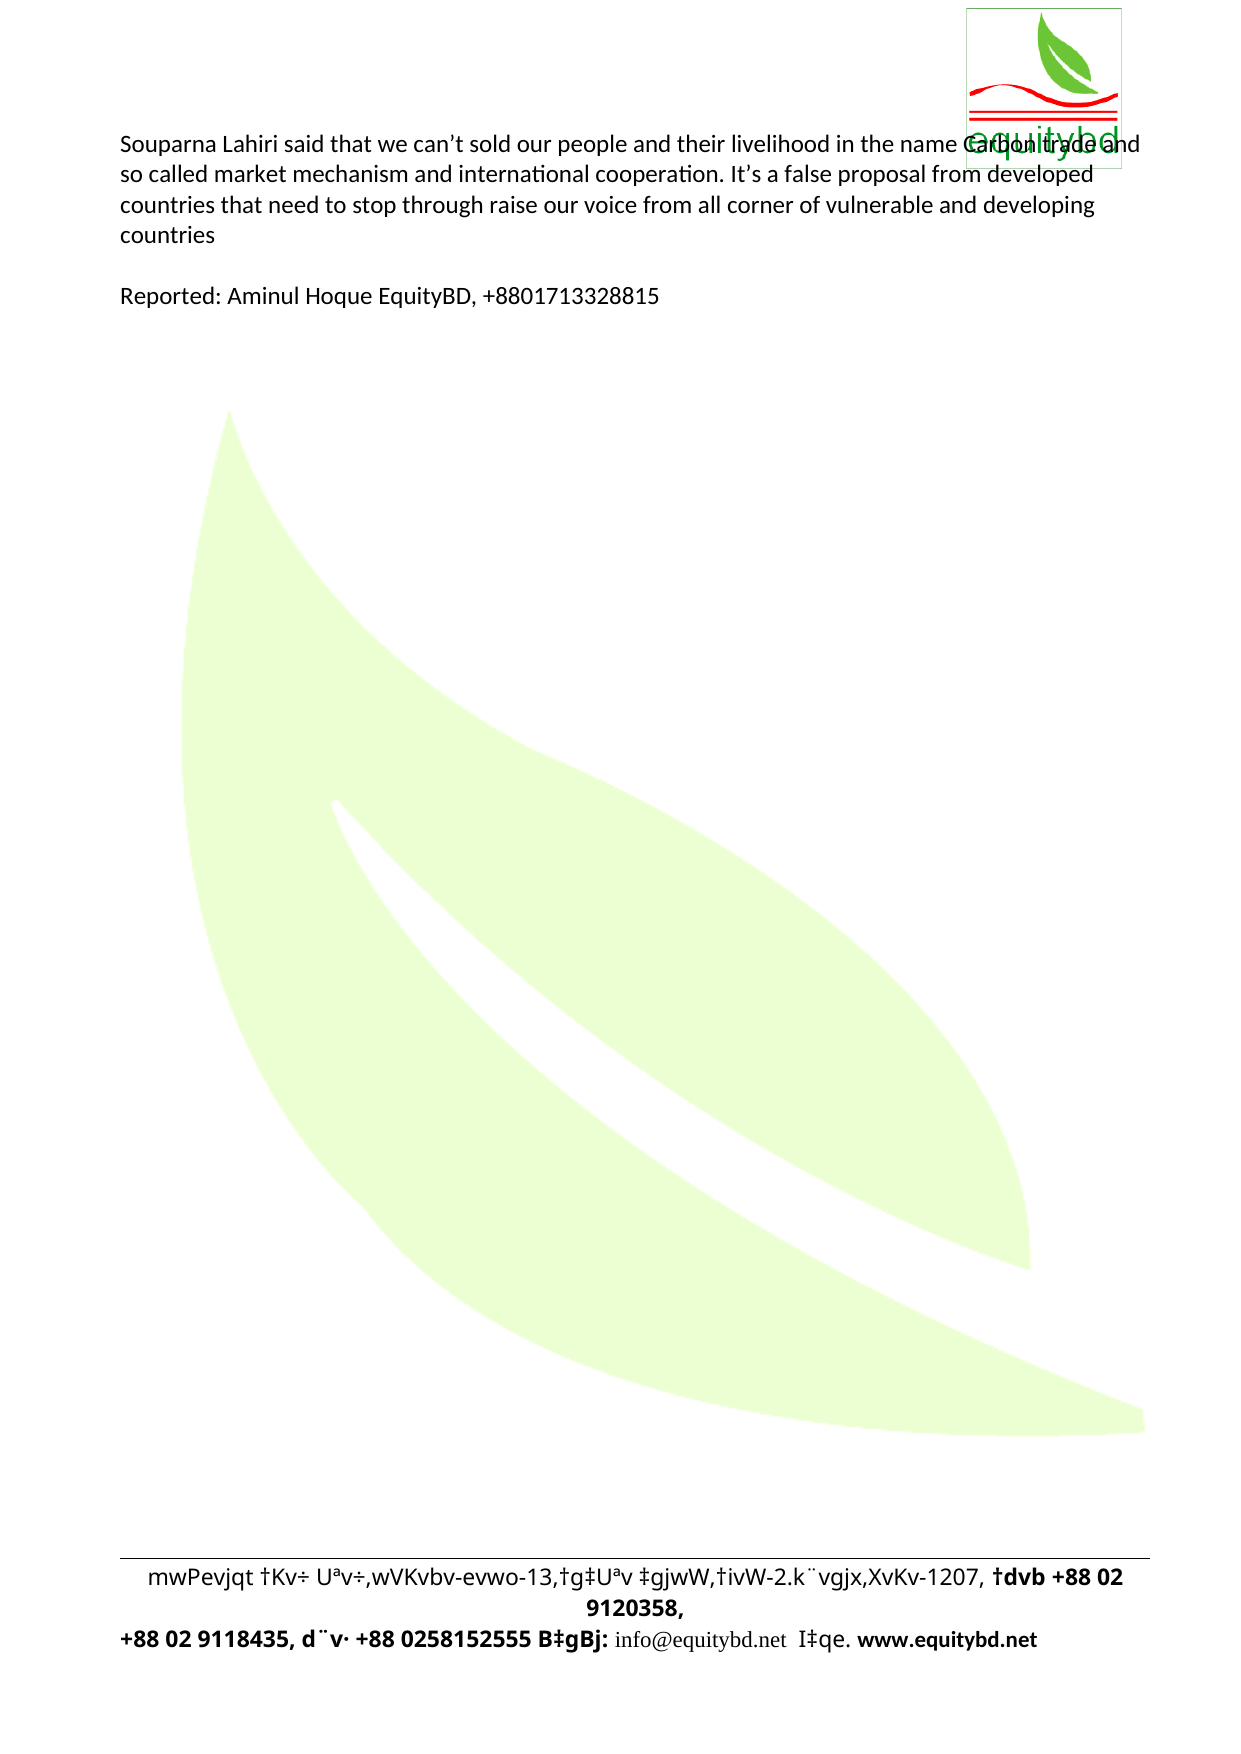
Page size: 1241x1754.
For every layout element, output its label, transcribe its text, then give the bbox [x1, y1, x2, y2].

text Souparna Lahiri said that we can’t sold our people and their livelihood in the name Carbon trade and so called market mechanism and international cooperation. It’s a false proposal from developed countries that need to stop through raise our voice from all corner of vulnerable and developing countries [120, 128, 1150, 250]
picture [966, 8, 1122, 128]
text Reported: Aminul Hoque EquityBD, +8801713328815 [120, 280, 1150, 311]
